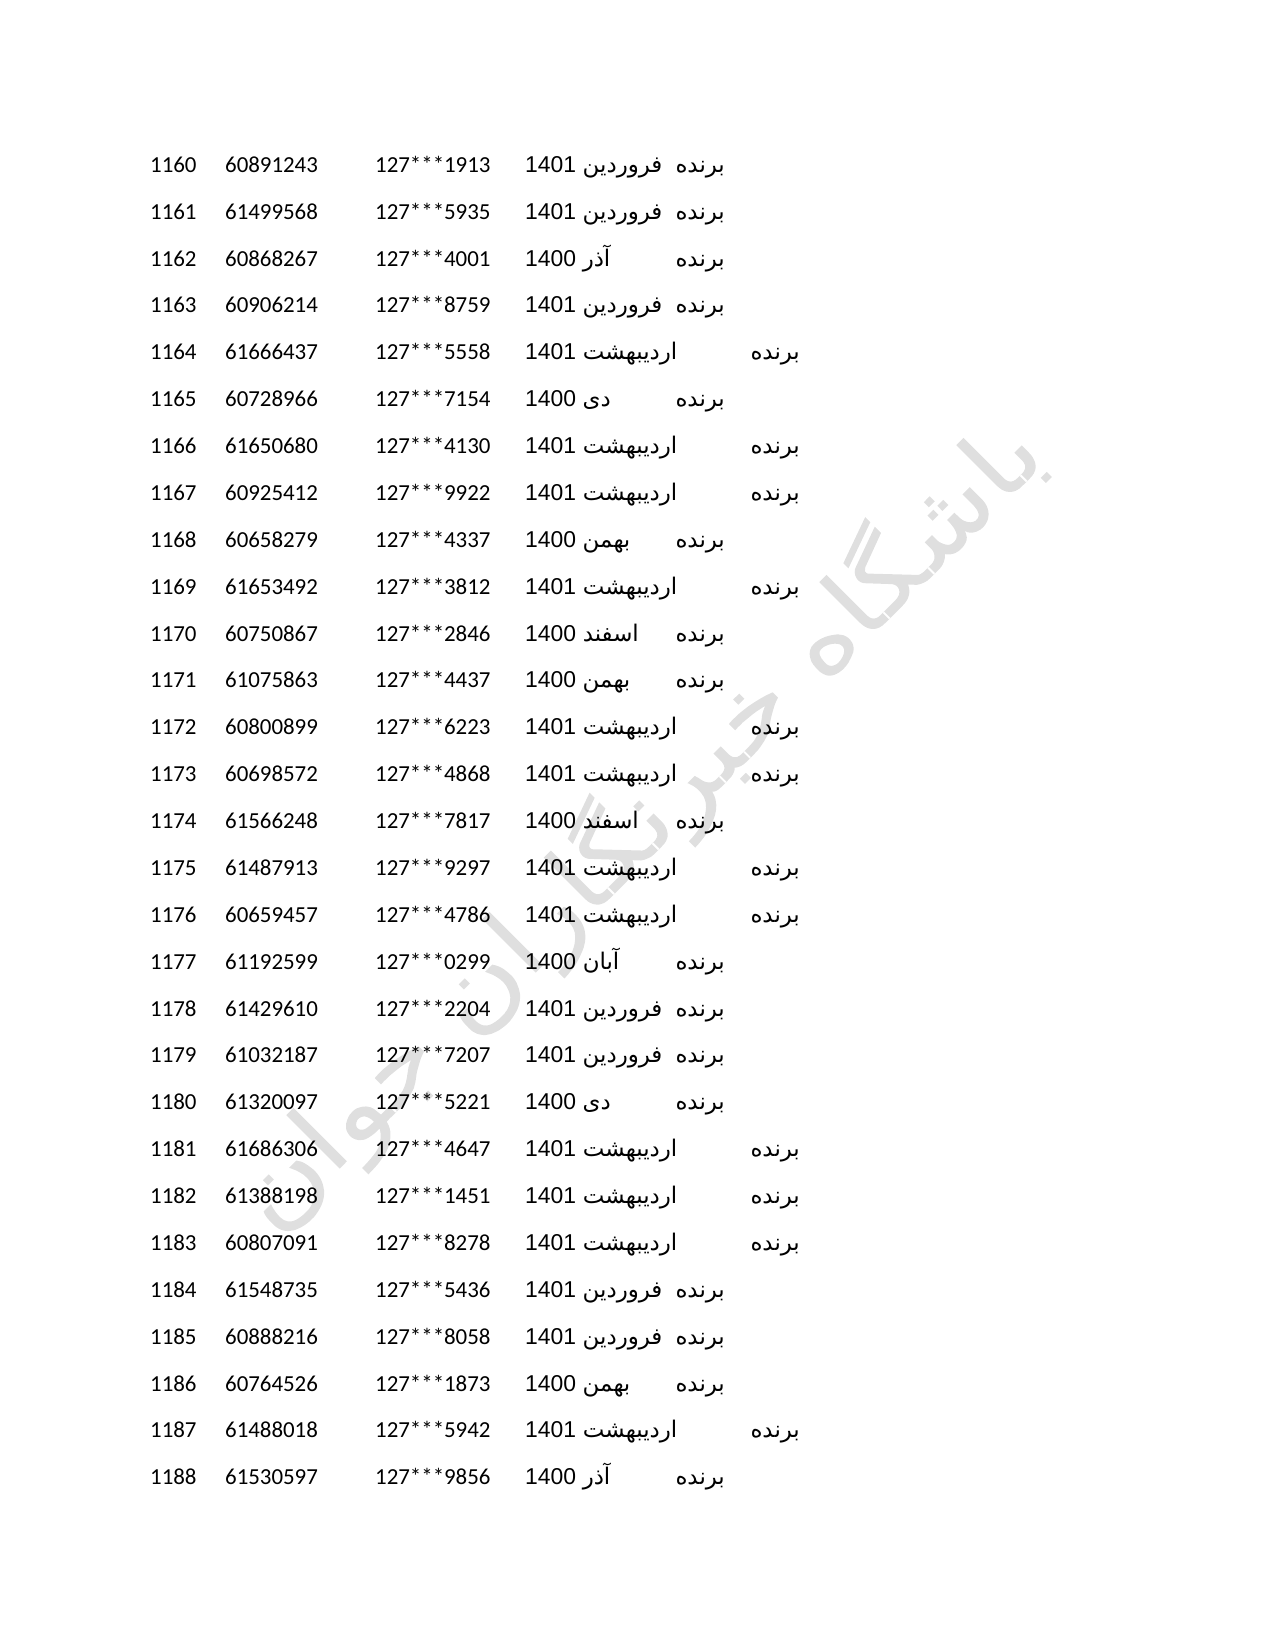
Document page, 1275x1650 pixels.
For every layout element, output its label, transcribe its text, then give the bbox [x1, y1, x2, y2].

text 1164 61666437 127***5558 اردیبهشت 1401 برنده [150, 337, 1125, 366]
text 1176 60659457 127***4786 اردیبهشت 1401 برنده [150, 900, 1125, 928]
text 1185 60888216 127***8058 فروردین 1401 برنده [150, 1322, 1125, 1350]
text 1174 61566248 127***7817 اسفند 1400 برنده [150, 806, 1125, 834]
text 1161 61499568 127***5935 فروردین 1401 برنده [150, 197, 1125, 225]
text 1188 61530597 127***9856 آذر 1400 برنده [150, 1462, 1125, 1491]
text 1168 60658279 127***4337 بهمن 1400 برنده [150, 525, 1125, 553]
text 1163 60906214 127***8759 فروردین 1401 برنده [150, 291, 1125, 319]
text 1165 60728966 127***7154 دی 1400 برنده [150, 384, 1125, 412]
text 1175 61487913 127***9297 اردیبهشت 1401 برنده [150, 853, 1125, 881]
text 1172 60800899 127***6223 اردیبهشت 1401 برنده [150, 712, 1125, 741]
text 1178 61429610 127***2204 فروردین 1401 برنده [150, 994, 1125, 1022]
text 1187 61488018 127***5942 اردیبهشت 1401 برنده [150, 1416, 1125, 1444]
text 1160 60891243 127***1913 فروردین 1401 برنده [150, 150, 1125, 178]
text 1171 61075863 127***4437 بهمن 1400 برنده [150, 666, 1125, 694]
text 1180 61320097 127***5221 دی 1400 برنده [150, 1087, 1125, 1116]
text 1177 61192599 127***0299 آبان 1400 برنده [150, 947, 1125, 975]
text 1183 60807091 127***8278 اردیبهشت 1401 برنده [150, 1228, 1125, 1256]
text 1182 61388198 127***1451 اردیبهشت 1401 برنده [150, 1181, 1125, 1209]
text 1162 60868267 127***4001 آذر 1400 برنده [150, 244, 1125, 272]
text 1169 61653492 127***3812 اردیبهشت 1401 برنده [150, 572, 1125, 600]
text 1167 60925412 127***9922 اردیبهشت 1401 برنده [150, 478, 1125, 506]
text 1166 61650680 127***4130 اردیبهشت 1401 برنده [150, 431, 1125, 459]
text 1186 60764526 127***1873 بهمن 1400 برنده [150, 1369, 1125, 1397]
text 1170 60750867 127***2846 اسفند 1400 برنده [150, 619, 1125, 647]
text 1179 61032187 127***7207 فروردین 1401 برنده [150, 1041, 1125, 1069]
text 1173 60698572 127***4868 اردیبهشت 1401 برنده [150, 759, 1125, 787]
text 1184 61548735 127***5436 فروردین 1401 برنده [150, 1275, 1125, 1303]
text 1181 61686306 127***4647 اردیبهشت 1401 برنده [150, 1134, 1125, 1162]
